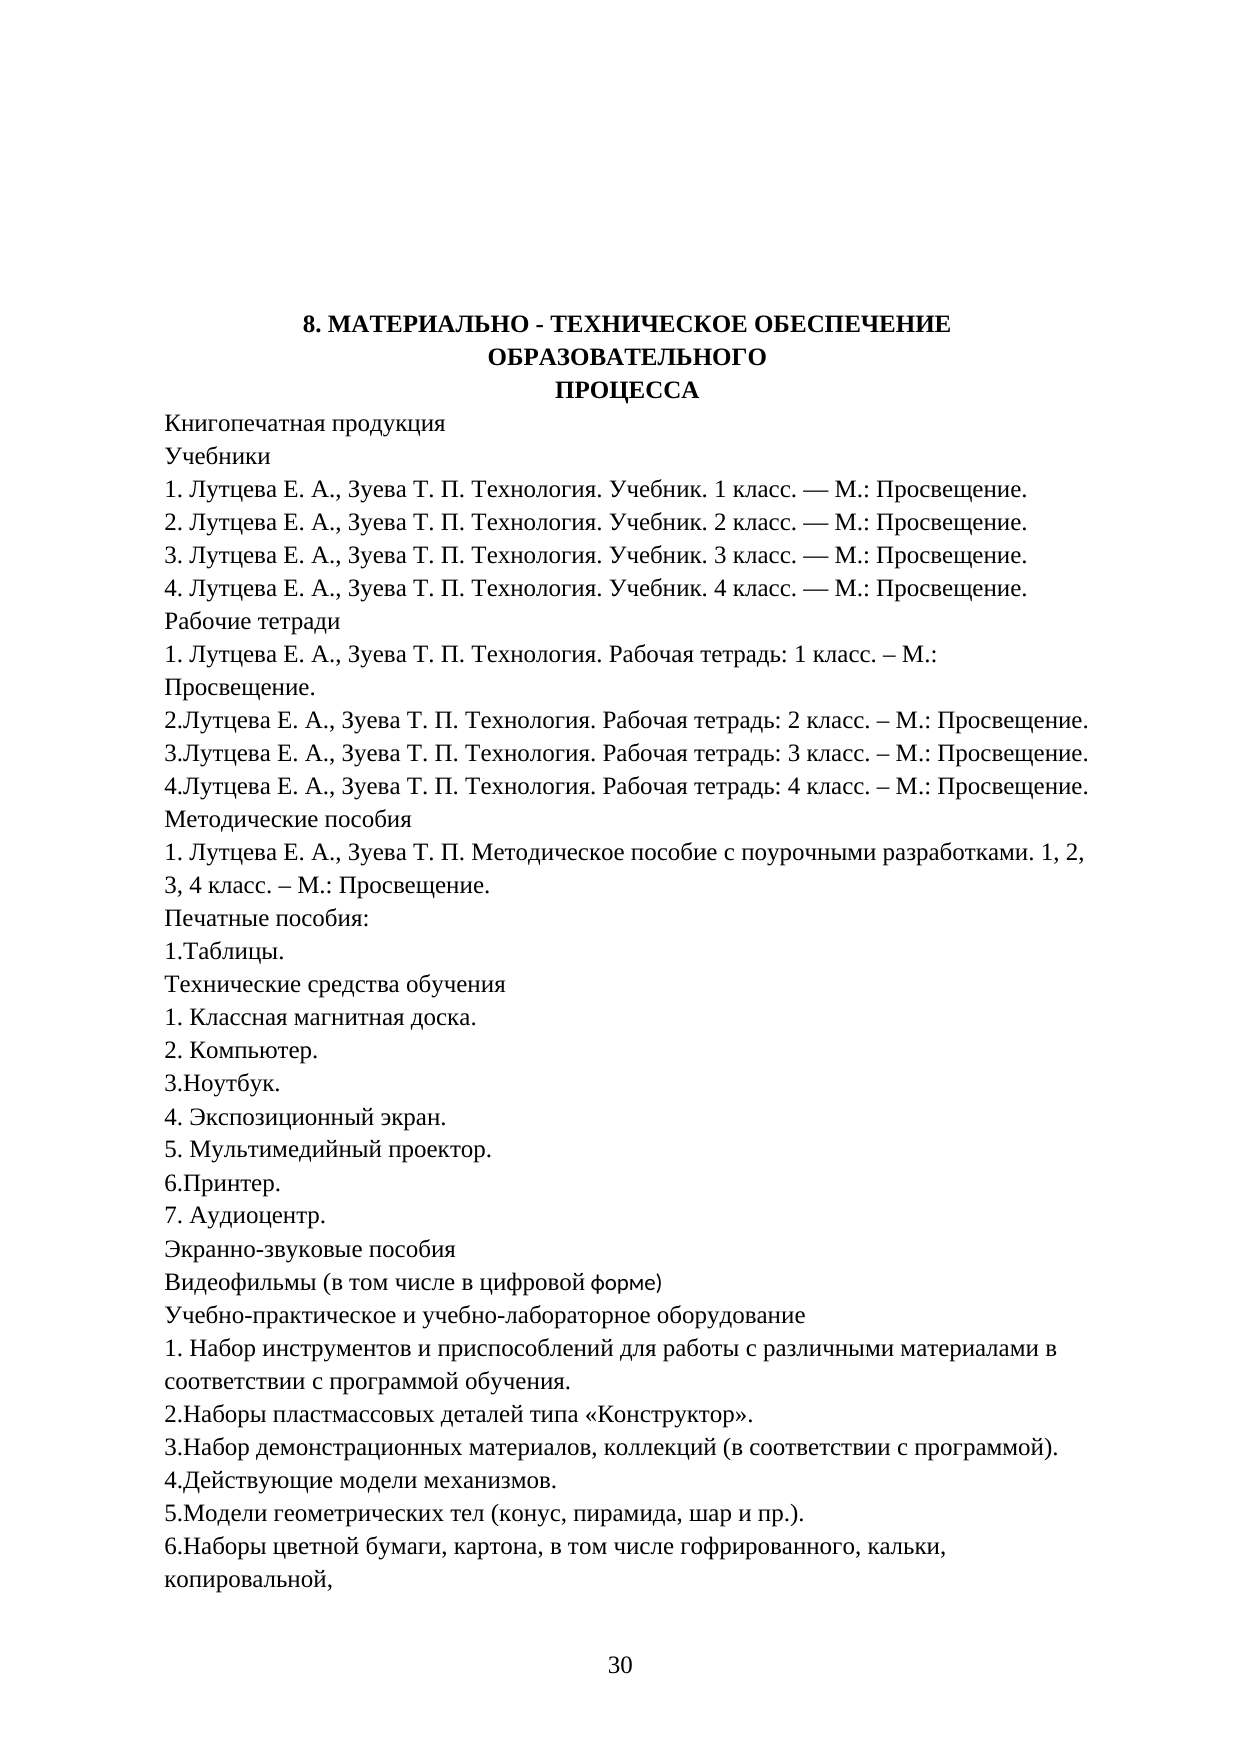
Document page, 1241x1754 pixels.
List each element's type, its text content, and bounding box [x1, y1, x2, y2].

text 1. Лутцева Е. А., Зуева Т. П. Методическое пособие с поурочными разработками. 1, 2, [164, 837, 1090, 866]
text 3.Ноутбук. [164, 1068, 1090, 1097]
text Учебники [164, 441, 1090, 470]
text 2. Лутцева Е. А., Зуева Т. П. Технология. Учебник. 2 класс. — М.: Просвещение. [164, 507, 1090, 536]
text Книгопечатная продукция [164, 408, 1090, 437]
text 7. Аудиоцентр. [164, 1201, 1090, 1229]
text 3. Лутцева Е. А., Зуева Т. П. Технология. Учебник. 3 класс. — М.: Просвещение. [164, 540, 1090, 569]
text 3.Лутцева Е. А., Зуева Т. П. Технология. Рабочая тетрадь: 3 класс. – М.: Просвещение. [164, 738, 1090, 767]
text 1. Лутцева Е. А., Зуева Т. П. Технология. Рабочая тетрадь: 1 класс. – М.: Просвещение. [164, 639, 1090, 701]
text 3, 4 класс. – М.: Просвещение. [164, 870, 1090, 899]
text 8. МАТЕРИАЛЬНО - ТЕХНИЧЕСКОЕ ОБЕСПЕЧЕНИЕ ОБРАЗОВАТЕЛЬНОГО [164, 309, 1090, 371]
text 1.Таблицы. [164, 936, 1090, 965]
text 4.Лутцева Е. А., Зуева Т. П. Технология. Рабочая тетрадь: 4 класс. – М.: Просвещение. [164, 771, 1090, 800]
text 2.Лутцева Е. А., Зуева Т. П. Технология. Рабочая тетрадь: 2 класс. – М.: Просвещение. [164, 705, 1090, 734]
text 2.Наборы пластмассовых деталей типа «Конструктор». [164, 1399, 1090, 1428]
text 6.Принтер. [164, 1168, 1090, 1196]
text 5. Мультимедийный проектор. [164, 1134, 1090, 1163]
text Методические пособия [164, 804, 1090, 833]
text ПРОЦЕССА [164, 375, 1090, 404]
text 1. Лутцева Е. А., Зуева Т. П. Технология. Учебник. 1 класс. — М.: Просвещение. [164, 474, 1090, 503]
text 2. Компьютер. [164, 1036, 1090, 1064]
text 1. Классная магнитная доска. [164, 1002, 1090, 1031]
text соответствии с программой обучения. [164, 1366, 1090, 1395]
text 6.Наборы цветной бумаги, картона, в том числе гофрированного, кальки, копировальной, [164, 1531, 1090, 1593]
text Экранно-звуковые пособия [164, 1234, 1090, 1262]
text 5.Модели геометрических тел (конус, пирамида, шар и пр.). [164, 1498, 1090, 1527]
text Печатные пособия: [164, 903, 1090, 932]
text 4. Экспозиционный экран. [164, 1102, 1090, 1130]
text Технические средства обучения [164, 969, 1090, 998]
text 4. Лутцева Е. А., Зуева Т. П. Технология. Учебник. 4 класс. — М.: Просвещение. [164, 573, 1090, 602]
text 1. Набор инструментов и приспособлений для работы с различными материалами в [164, 1333, 1090, 1362]
text 3.Набор демонстрационных материалов, коллекций (в соответствии с программой). [164, 1432, 1090, 1461]
text Рабочие тетради [164, 606, 1090, 635]
text Учебно-практическое и учебно-лабораторное оборудование [164, 1300, 1090, 1329]
text 4.Действующие модели механизмов. [164, 1465, 1090, 1494]
text Видеофильмы (в том числе в цифровой форме) [164, 1267, 1090, 1296]
